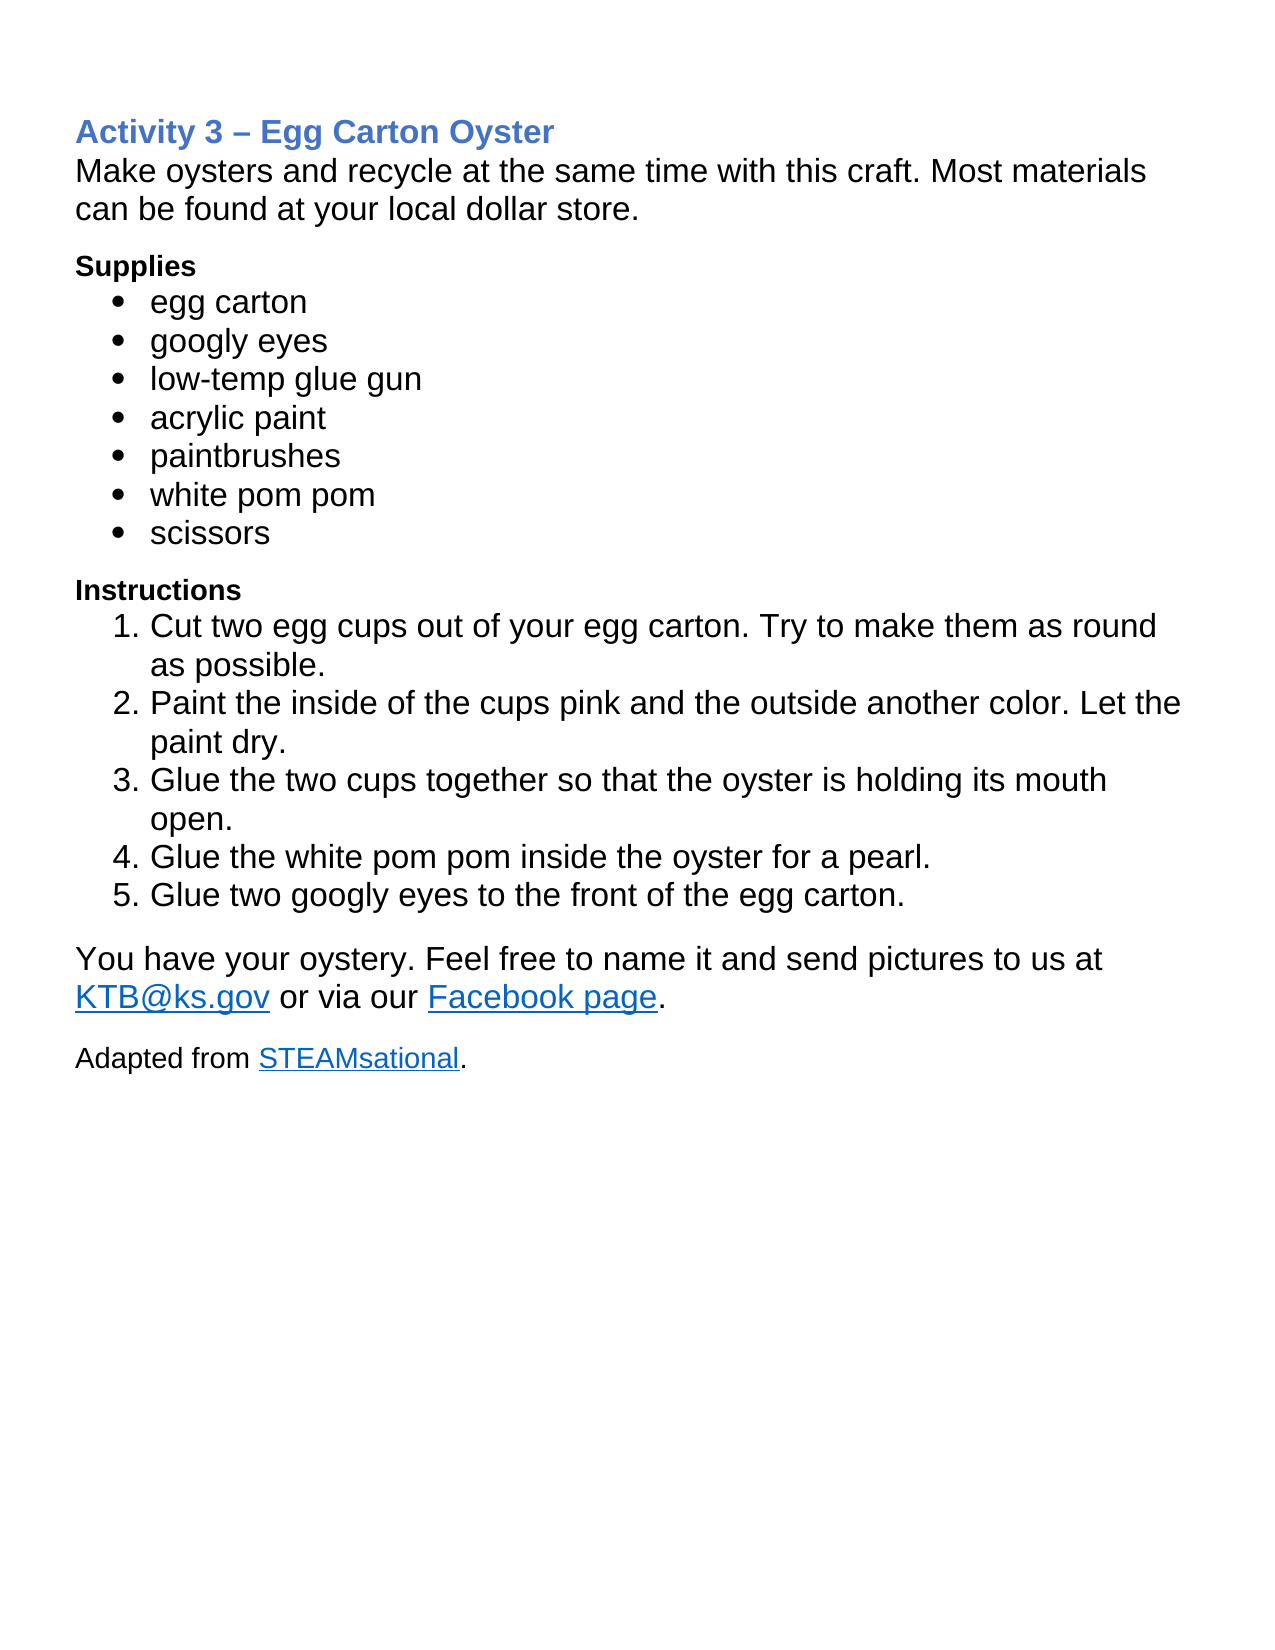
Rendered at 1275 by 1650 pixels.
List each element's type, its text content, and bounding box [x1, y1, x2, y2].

list Glue the white pom pom inside the oyster for a pearl. [112, 837, 1200, 875]
list white pom pom [112, 475, 1200, 513]
list googly eyes [112, 321, 1200, 359]
list acrylic paint [112, 398, 1200, 436]
subtitle Instructions [75, 573, 1200, 606]
list low-temp glue gun [112, 359, 1200, 398]
subtitle Supplies [75, 249, 1200, 282]
list Cut two egg cups out of your egg carton. Try to make them as round as possible. [112, 606, 1200, 683]
subtitle Activity 3 – Egg Carton Oyster [75, 112, 1200, 151]
list egg carton [112, 282, 1200, 321]
list Glue the two cups together so that the oyster is holding its mouth open. [112, 760, 1200, 837]
list Glue two googly eyes to the front of the egg carton. [112, 875, 1200, 914]
text You have your oystery. Feel free to name it and send pictures to us at KTB@ks.gov or via our Facebook page. [75, 939, 1200, 1016]
list Paint the inside of the cups pink and the outside another color. Let the paint dry. [112, 683, 1200, 760]
list scissors [112, 513, 1200, 552]
text Adapted from STEAMsational. [75, 1041, 1200, 1074]
text Make oysters and recycle at the same time with this craft. Most materials can be found at your local dollar store. [75, 151, 1200, 228]
list paintbrushes [112, 436, 1200, 475]
